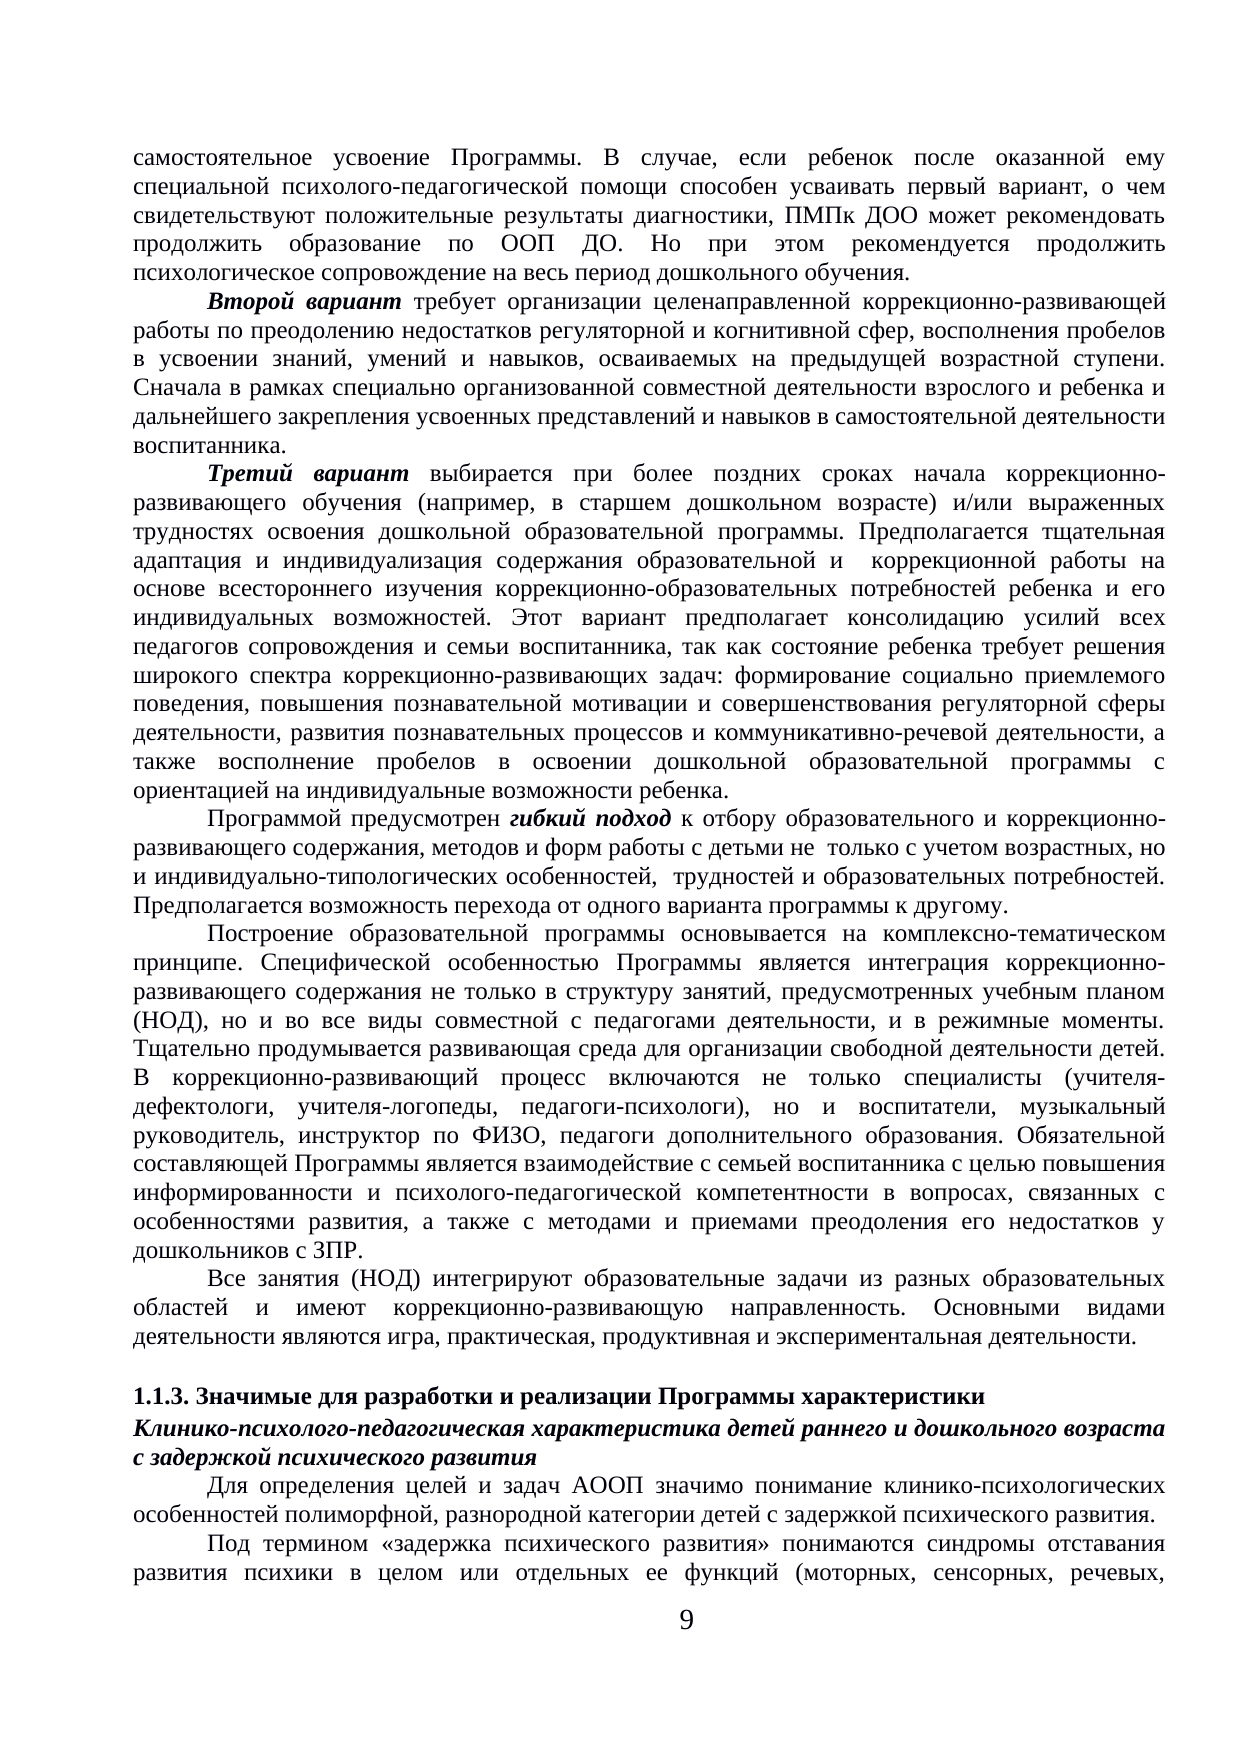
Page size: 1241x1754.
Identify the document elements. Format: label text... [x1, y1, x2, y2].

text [133, 1528, 1166, 1586]
text Клинико-психолого-педагогическая характеристика детей раннего и дошкольного возраста с задержкой психического развития [133, 1413, 1166, 1471]
text 1.1.3. Значимые для разработки и реализации Программы характеристики [133, 1381, 1166, 1410]
text Для определения целей и задач АООП значимо понимание клинико-психологических особенностей полиморфной, разнородной категории детей с задержкой психического развития. [133, 1471, 1166, 1528]
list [133, 142, 1166, 286]
list Второй вариант требует организации целенаправленной коррекционно-развивающей работы по преодолению недостатков регуляторной и когнитивной сфер, восполнения пробелов в усвоении знаний, умений и навыков, осваиваемых на предыдущей возрастной ступени. Сначала в рамках специально организованной совместной деятельности взрослого и ребенка и дальнейшего закрепления усвоенных представлений и навыков в самостоятельной деятельности воспитанника. [133, 286, 1166, 458]
text Третий вариант выбирается при более поздних сроках начала коррекционно-развивающего обучения (например, в старшем дошкольном возрасте) и/или выраженных трудностях освоения дошкольной образовательной программы. Предполагается тщательная адаптация и индивидуализация содержания образовательной и коррекционной работы на основе всестороннего изучения коррекционно-образовательных потребностей ребенка и его индивидуальных возможностей. Этот вариант предполагает консолидацию усилий всех педагогов сопровождения и семьи воспитанника, так как состояние ребенка требует решения широкого спектра коррекционно-развивающих задач: формирование социально приемлемого поведения, повышения познавательной мотивации и совершенствования регуляторной сферы деятельности, развития познавательных процессов и коммуникативно-речевой деятельности, а также восполнение пробелов в освоении дошкольной образовательной программы с ориентацией на индивидуальные возможности ребенка. [133, 458, 1166, 803]
text Все занятия (НОД) интегрируют образовательные задачи из разных образовательных областей и имеют коррекционно-развивающую направленность. Основными видами деятельности являются игра, практическая, продуктивная и экспериментальная деятельности. [133, 1263, 1166, 1350]
text Программой предусмотрен гибкий подход к отбору образовательного и коррекционно-развивающего содержания, методов и форм работы с детьми не только с учетом возрастных, но и индивидуально-типологических особенностей, трудностей и образовательных потребностей. Предполагается возможность перехода от одного варианта программы к другому. [133, 803, 1166, 918]
text Построение образовательной программы основывается на комплексно-тематическом принципе. Специфической особенностью Программы является интеграция коррекционно-развивающего содержания не только в структуру занятий, предусмотренных учебным планом (НОД), но и во все виды совместной с педагогами деятельности, и в режимные моменты. Тщательно продумывается развивающая среда для организации свободной деятельности детей. В коррекционно-развивающий процесс включаются не только специалисты (учителя-дефектологи, учителя-логопеды, педагоги-психологи), но и воспитатели, музыкальный руководитель, инструктор по ФИЗО, педагоги дополнительного образования. Обязательной составляющей Программы является взаимодействие с семьей воспитанника с целью повышения информированности и психолого-педагогической компетентности в вопросах, связанных с особенностями развития, а также с методами и приемами преодоления его недостатков у дошкольников с ЗПР. [133, 918, 1166, 1263]
